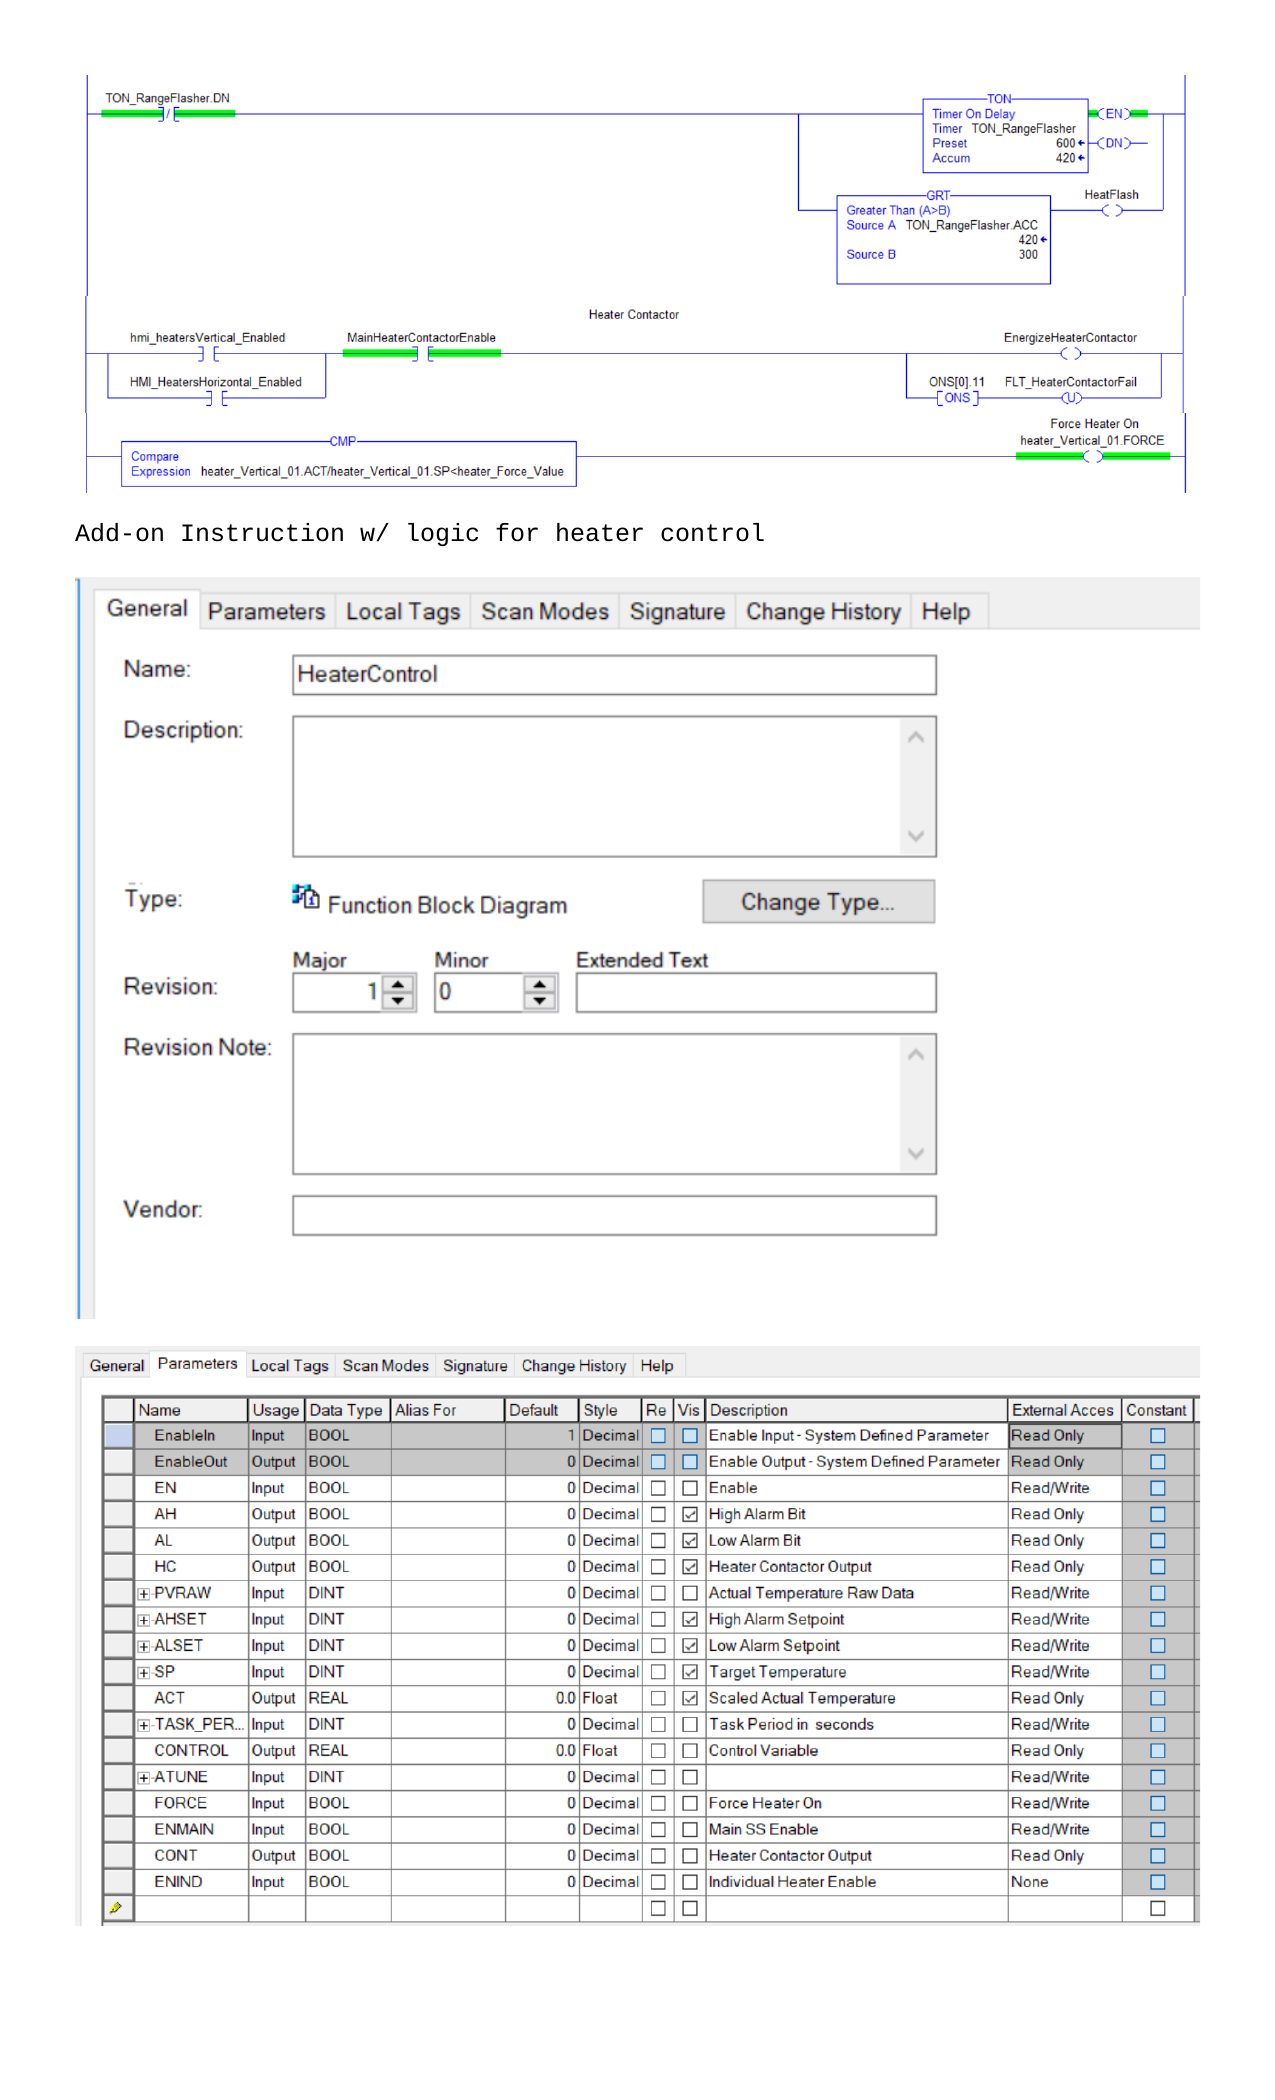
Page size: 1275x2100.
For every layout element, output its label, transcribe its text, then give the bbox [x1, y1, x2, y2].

picture [75, 577, 1200, 1319]
picture [75, 1346, 1200, 1926]
text Add-on Instruction w/ logic for heater control [75, 521, 1200, 549]
picture [75, 75, 1200, 493]
